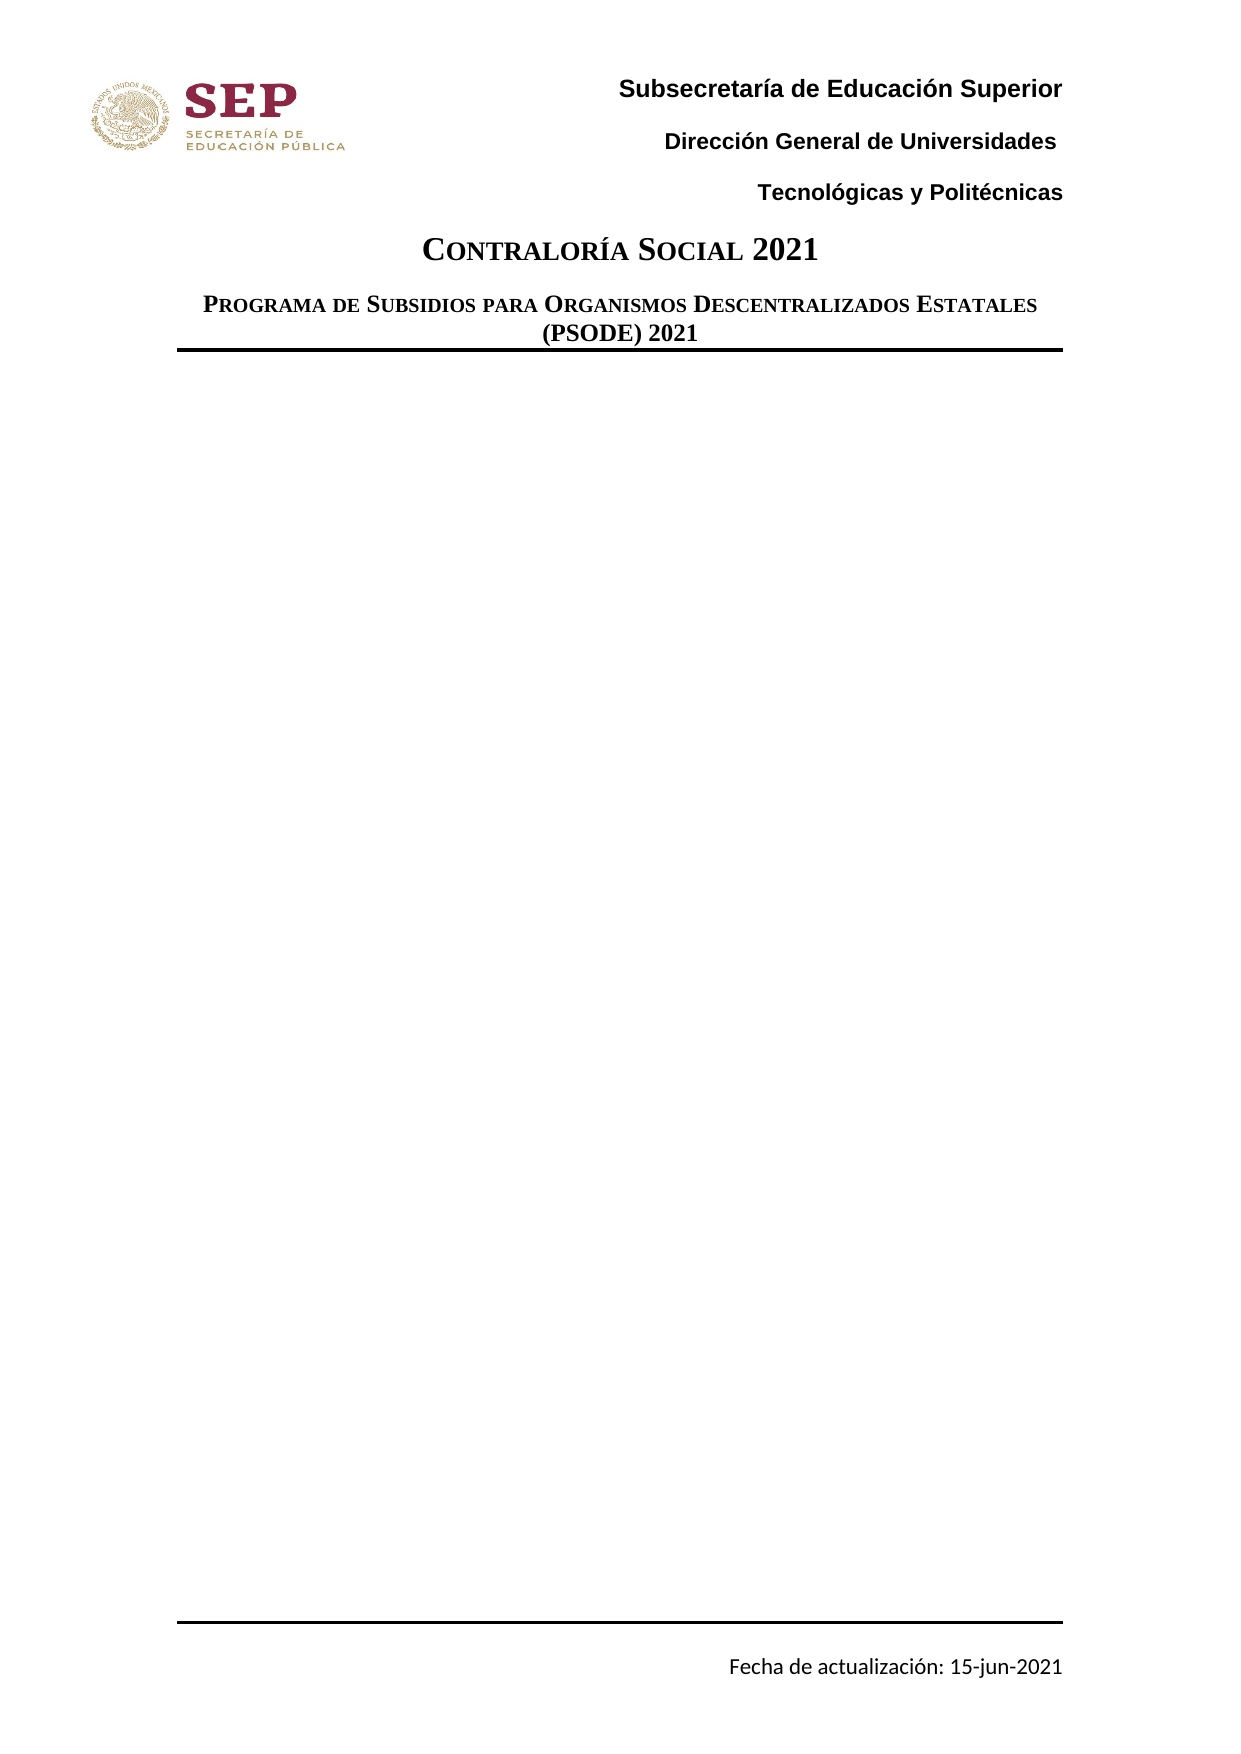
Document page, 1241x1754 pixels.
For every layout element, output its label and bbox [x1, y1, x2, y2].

picture [88, 48, 351, 184]
